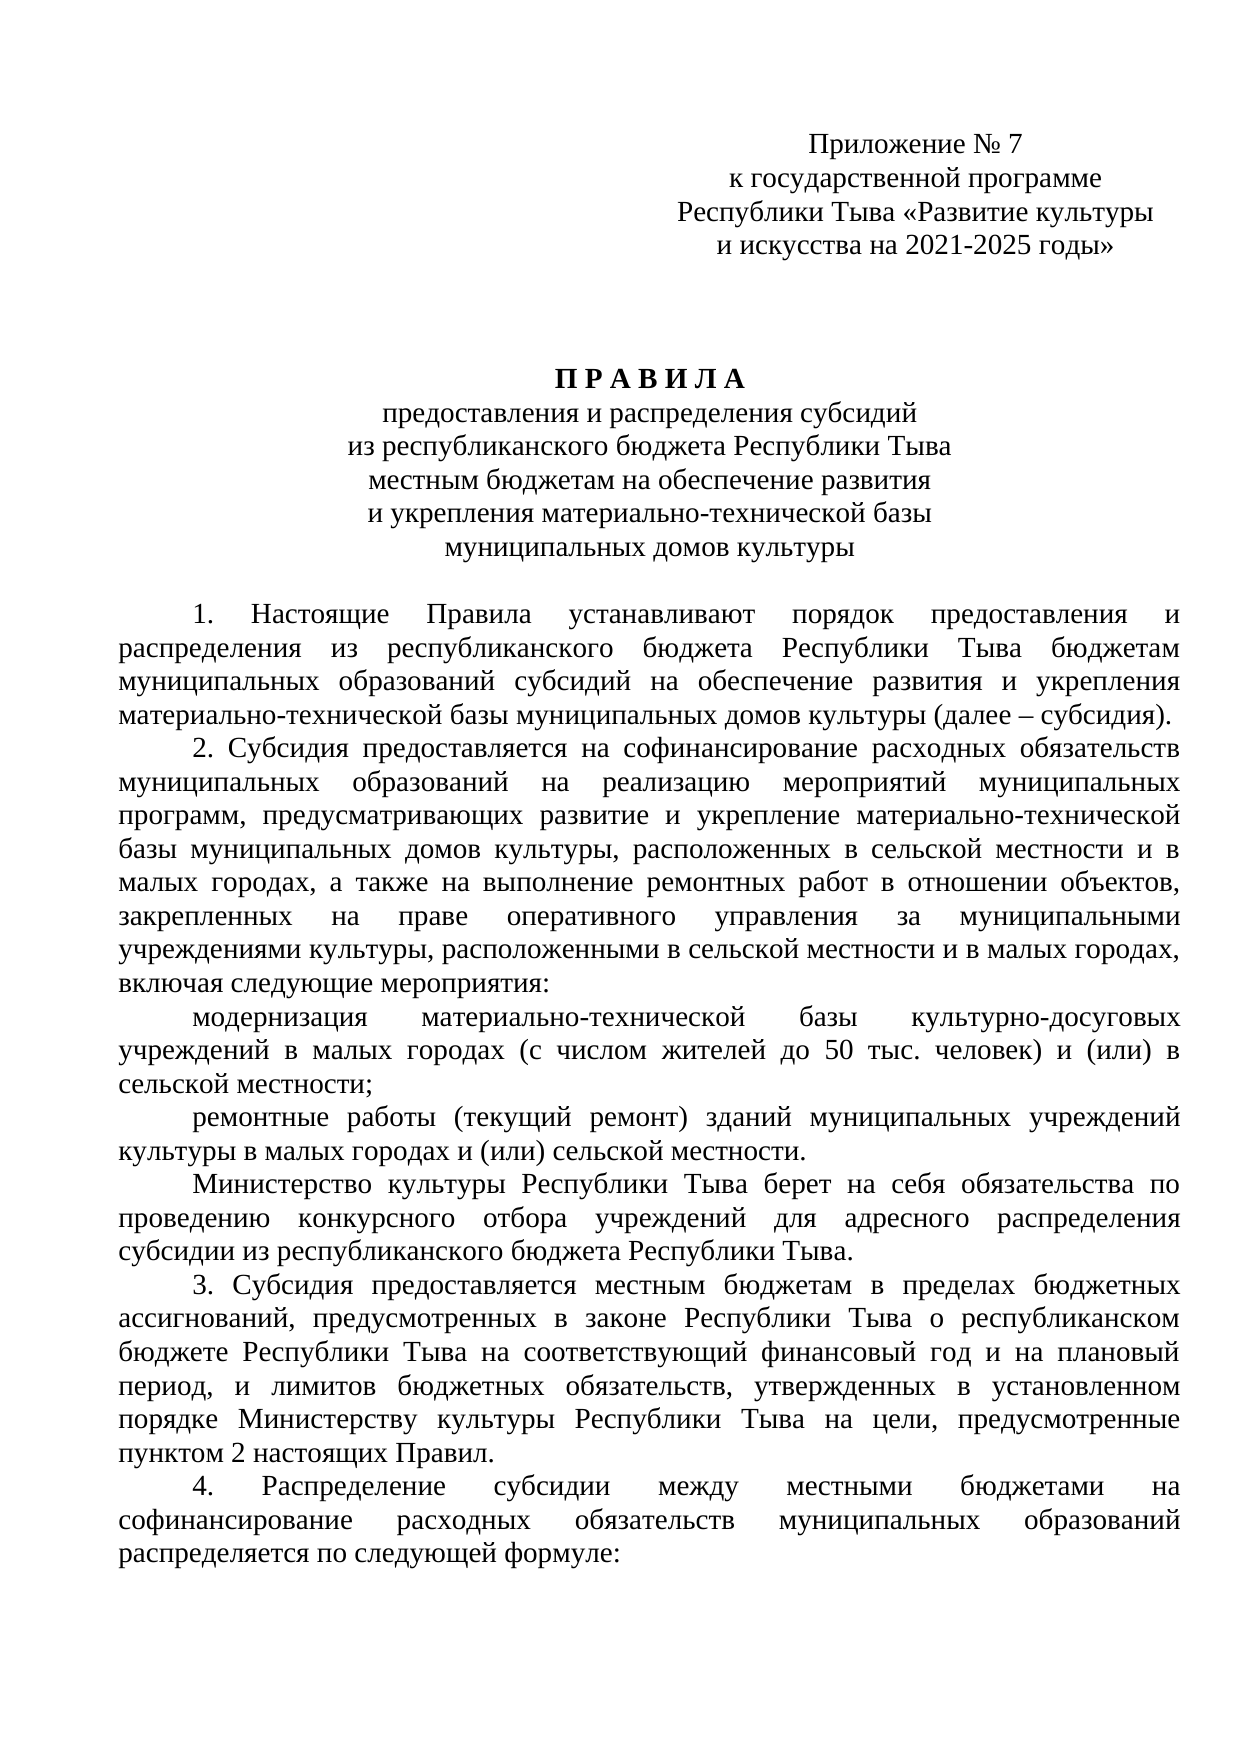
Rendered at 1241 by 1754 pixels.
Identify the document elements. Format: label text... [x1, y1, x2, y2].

text 1. Настоящие Правила устанавливают порядок предоставления и распределения из республиканского бюджета Республики Тыва бюджетам муниципальных образований субсидий на обеспечение развития и укрепления материально-технической базы муниципальных домов культуры (далее – субсидия). [118, 596, 1181, 730]
text и укрепления материально-технической базы [118, 496, 1181, 529]
text 4. Распределение субсидии между местными бюджетами на софинансирование расходных обязательств муниципальных образований распределяется по следующей формуле: [118, 1468, 1181, 1569]
text Приложение № 7 [650, 127, 1181, 160]
text П Р А В И Л А [118, 361, 1181, 395]
text местным бюджетам на обеспечение развития [118, 462, 1181, 496]
text из республиканского бюджета Республики Тыва [118, 428, 1181, 462]
text модернизация материально-технической базы культурно-досуговых учреждений в малых городах (с числом жителей до 50 тыс. человек) и (или) в сельской местности; [118, 999, 1181, 1099]
text к государственной программе [650, 160, 1181, 194]
text ремонтные работы (текущий ремонт) зданий муниципальных учреждений культуры в малых городах и (или) сельской местности. [118, 1099, 1181, 1166]
text Республики Тыва «Развитие культуры [650, 194, 1181, 227]
text 3. Субсидия предоставляется местным бюджетам в пределах бюджетных ассигнований, предусмотренных в законе Республики Тыва о республиканском бюджете Республики Тыва на соответствующий финансовый год и на плановый период, и лимитов бюджетных обязательств, утвержденных в установленном порядке Министерству культуры Республики Тыва на цели, предусмотренные пунктом 2 настоящих Правил. [118, 1267, 1181, 1468]
text 2. Субсидия предоставляется на софинансирование расходных обязательств муниципальных образований на реализацию мероприятий муниципальных программ, предусматривающих развитие и укрепление материально-технической базы муниципальных домов культуры, расположенных в сельской местности и в малых городах, а также на выполнение ремонтных работ в отношении объектов, закрепленных на праве оперативного управления за муниципальными учреждениями культуры, расположенными в сельской местности и в малых городах, включая следующие мероприятия: [118, 730, 1181, 999]
text муниципальных домов культуры [118, 529, 1181, 563]
text Министерство культуры Республики Тыва берет на себя обязательства по проведению конкурсного отбора учреждений для адресного распределения субсидии из республиканского бюджета Республики Тыва. [118, 1166, 1181, 1267]
text предоставления и распределения субсидий [118, 395, 1181, 428]
text и искусства на 2021-2025 годы» [650, 227, 1181, 261]
